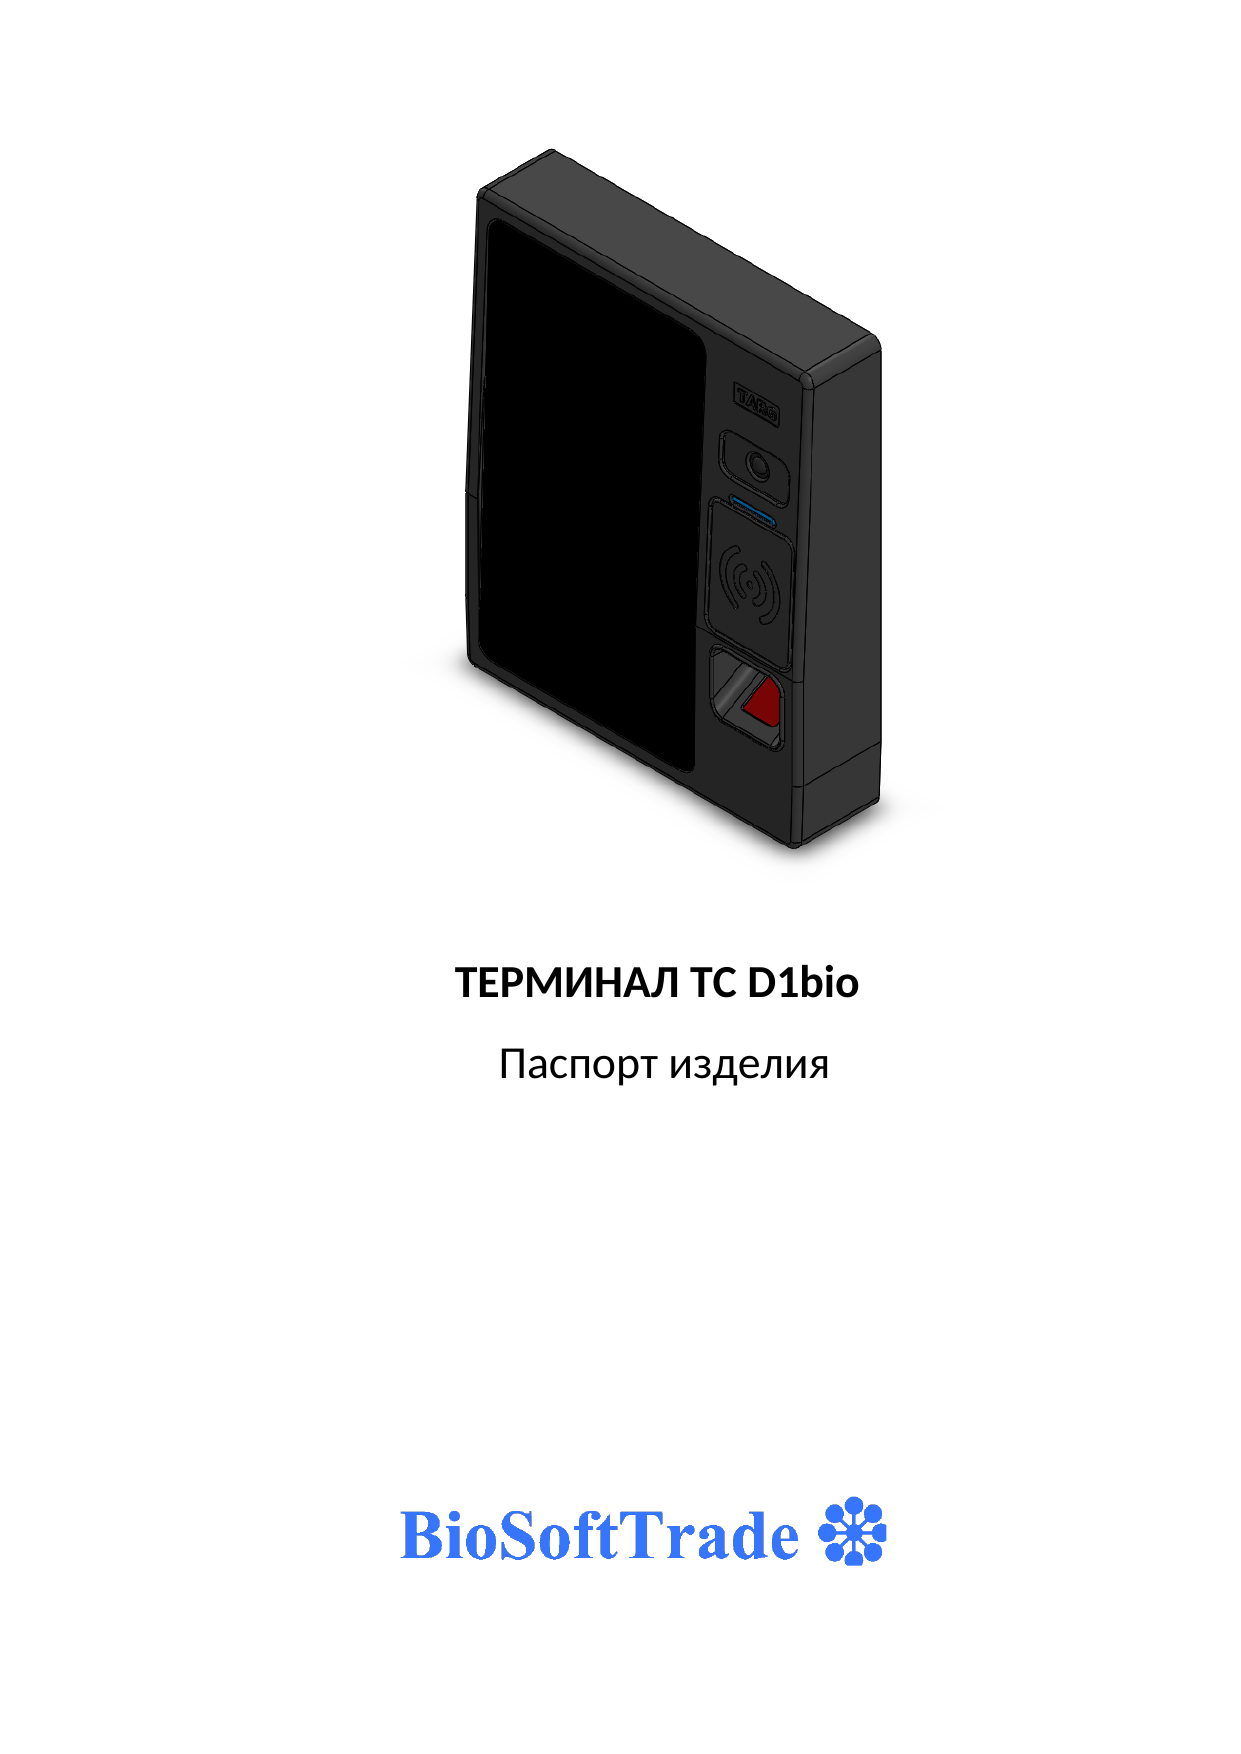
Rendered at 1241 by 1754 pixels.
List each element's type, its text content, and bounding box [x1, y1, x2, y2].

text Паспорт изделия [177, 1034, 1152, 1090]
text ТЕРМИНАЛ TC D1bio [162, 953, 1152, 1009]
picture [380, 118, 949, 884]
picture [399, 1496, 886, 1565]
